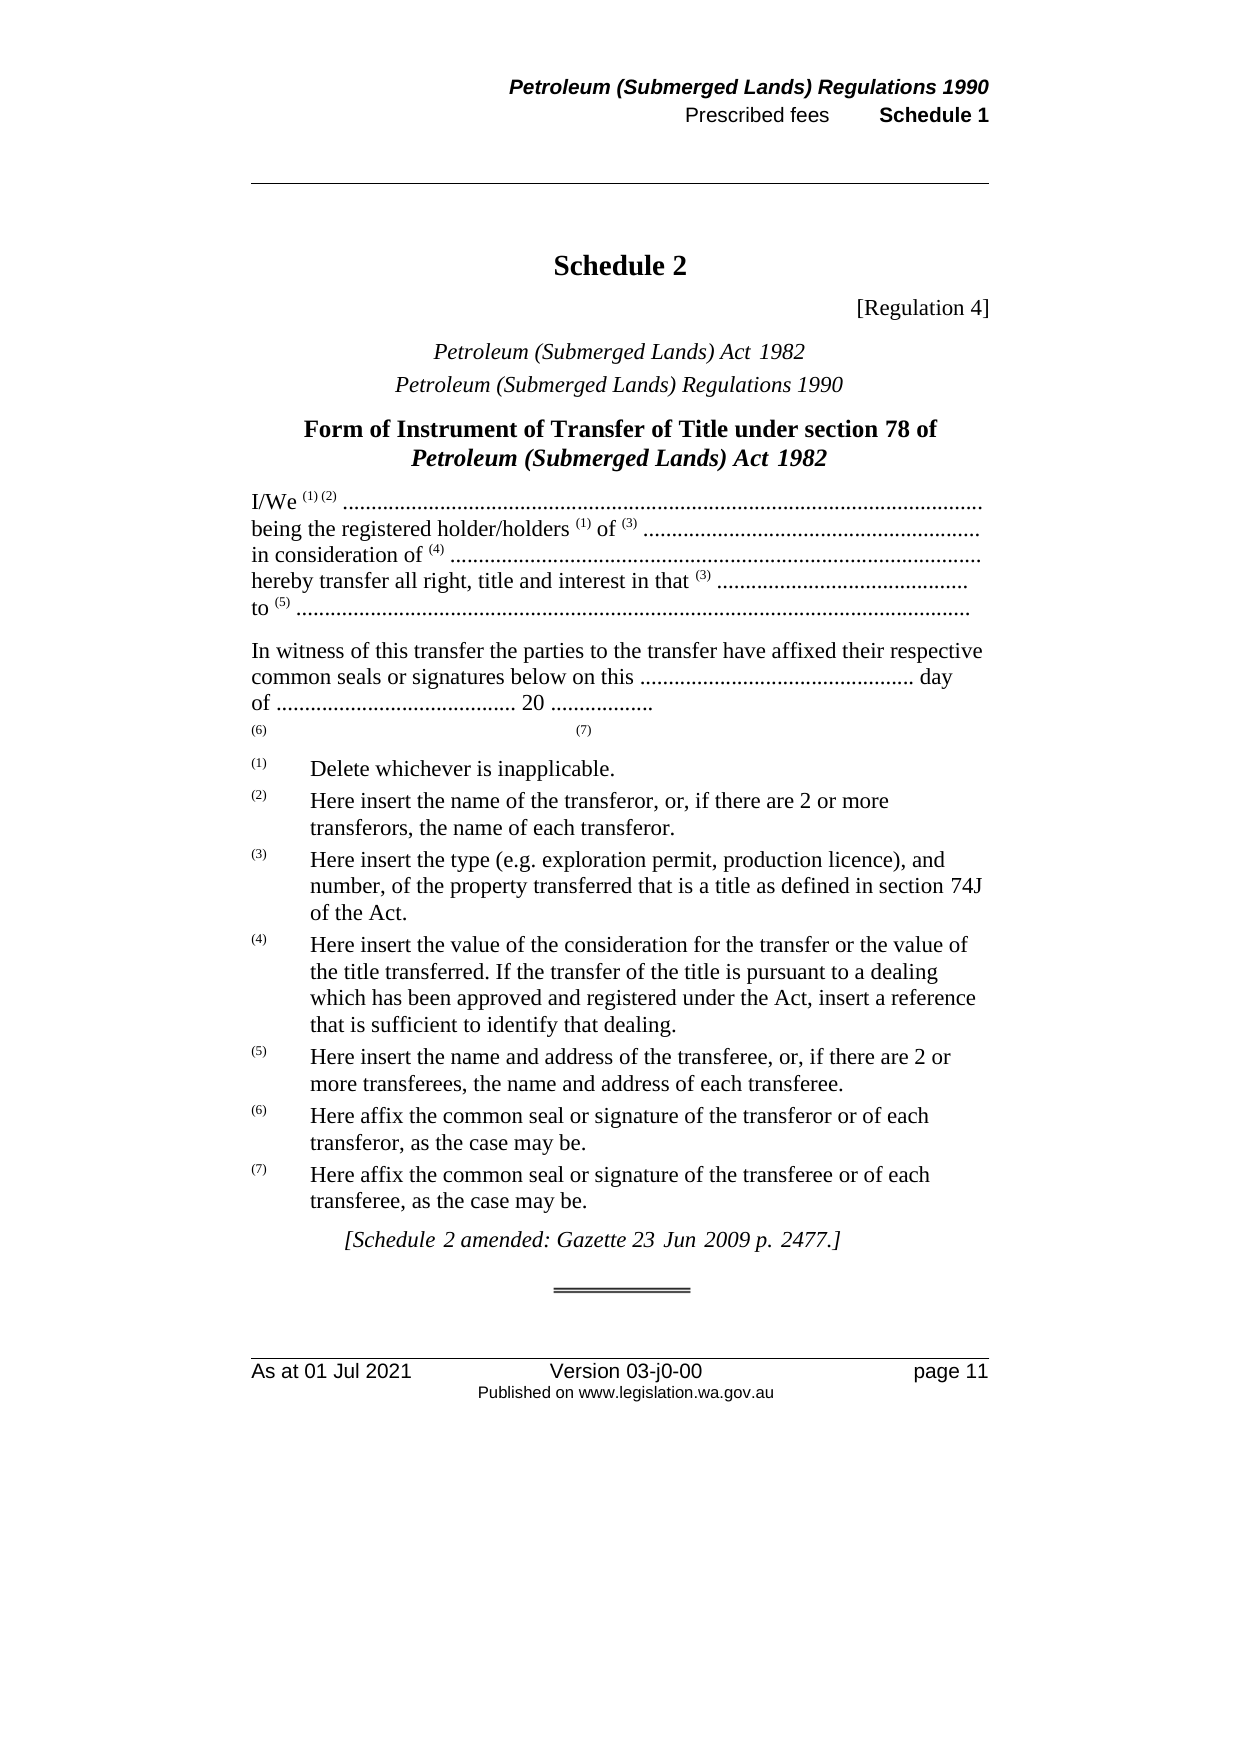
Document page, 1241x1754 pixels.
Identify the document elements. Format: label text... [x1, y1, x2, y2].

text (2) Here insert the name of the transferor, or, if there are 2 or more transferors, the name of each transferor. [251, 787, 989, 840]
text (3) Here insert the type (e.g. exploration permit, production licence), and number, of the property transferred that is a title as defined in section 74J of the Act. [251, 846, 989, 925]
subtitle Petroleum (Submerged Lands) Act 1982 [251, 337, 989, 364]
text (4) Here insert the value of the consideration for the transfer or the value of the title transferred. If the transfer of the title is pursuant to a dealing which has been approved and registered under the Act, insert a reference that is sufficient to identify that dealing. [251, 932, 989, 1037]
text In witness of this transfer the parties to the transfer have affixed their respective common seals or signatures below on this ................................................ day of .......................................... 20 .................. [251, 637, 989, 716]
text (5) Here insert the name and address of the transferee, or, if there are 2 or more transferees, the name and address of each transferee. [251, 1043, 989, 1096]
text (1) Delete whichever is inapplicable. [251, 755, 989, 781]
subtitle Schedule 2 [251, 248, 989, 282]
text [Schedule 2 amended: Gazette 23 Jun 2009 p. 2477.] [251, 1226, 989, 1253]
picture [543, 1277, 697, 1306]
text [Regulation 4] [251, 294, 989, 320]
text (6) (7) [251, 722, 989, 748]
subtitle Form of Instrument of Transfer of Title under section 78 of Petroleum (Submerged Lands) Act 1982 [251, 414, 989, 472]
text I/We (1) (2) ................................................................................................................ being the registered holder/holders (1) of (3) ........................................................... in consideration of (4) ............................................................................................. hereby transfer all right, title and interest in that (3) ............................................ to (5) ...................................................................................................................... [251, 488, 989, 620]
text (6) Here affix the common seal or signature of the transferor or of each transferor, as the case may be. [251, 1102, 989, 1155]
text (7) Here affix the common seal or signature of the transferee or of each transferee, as the case may be. [251, 1161, 989, 1214]
subtitle Petroleum (Submerged Lands) Regulations 1990 [251, 370, 989, 397]
